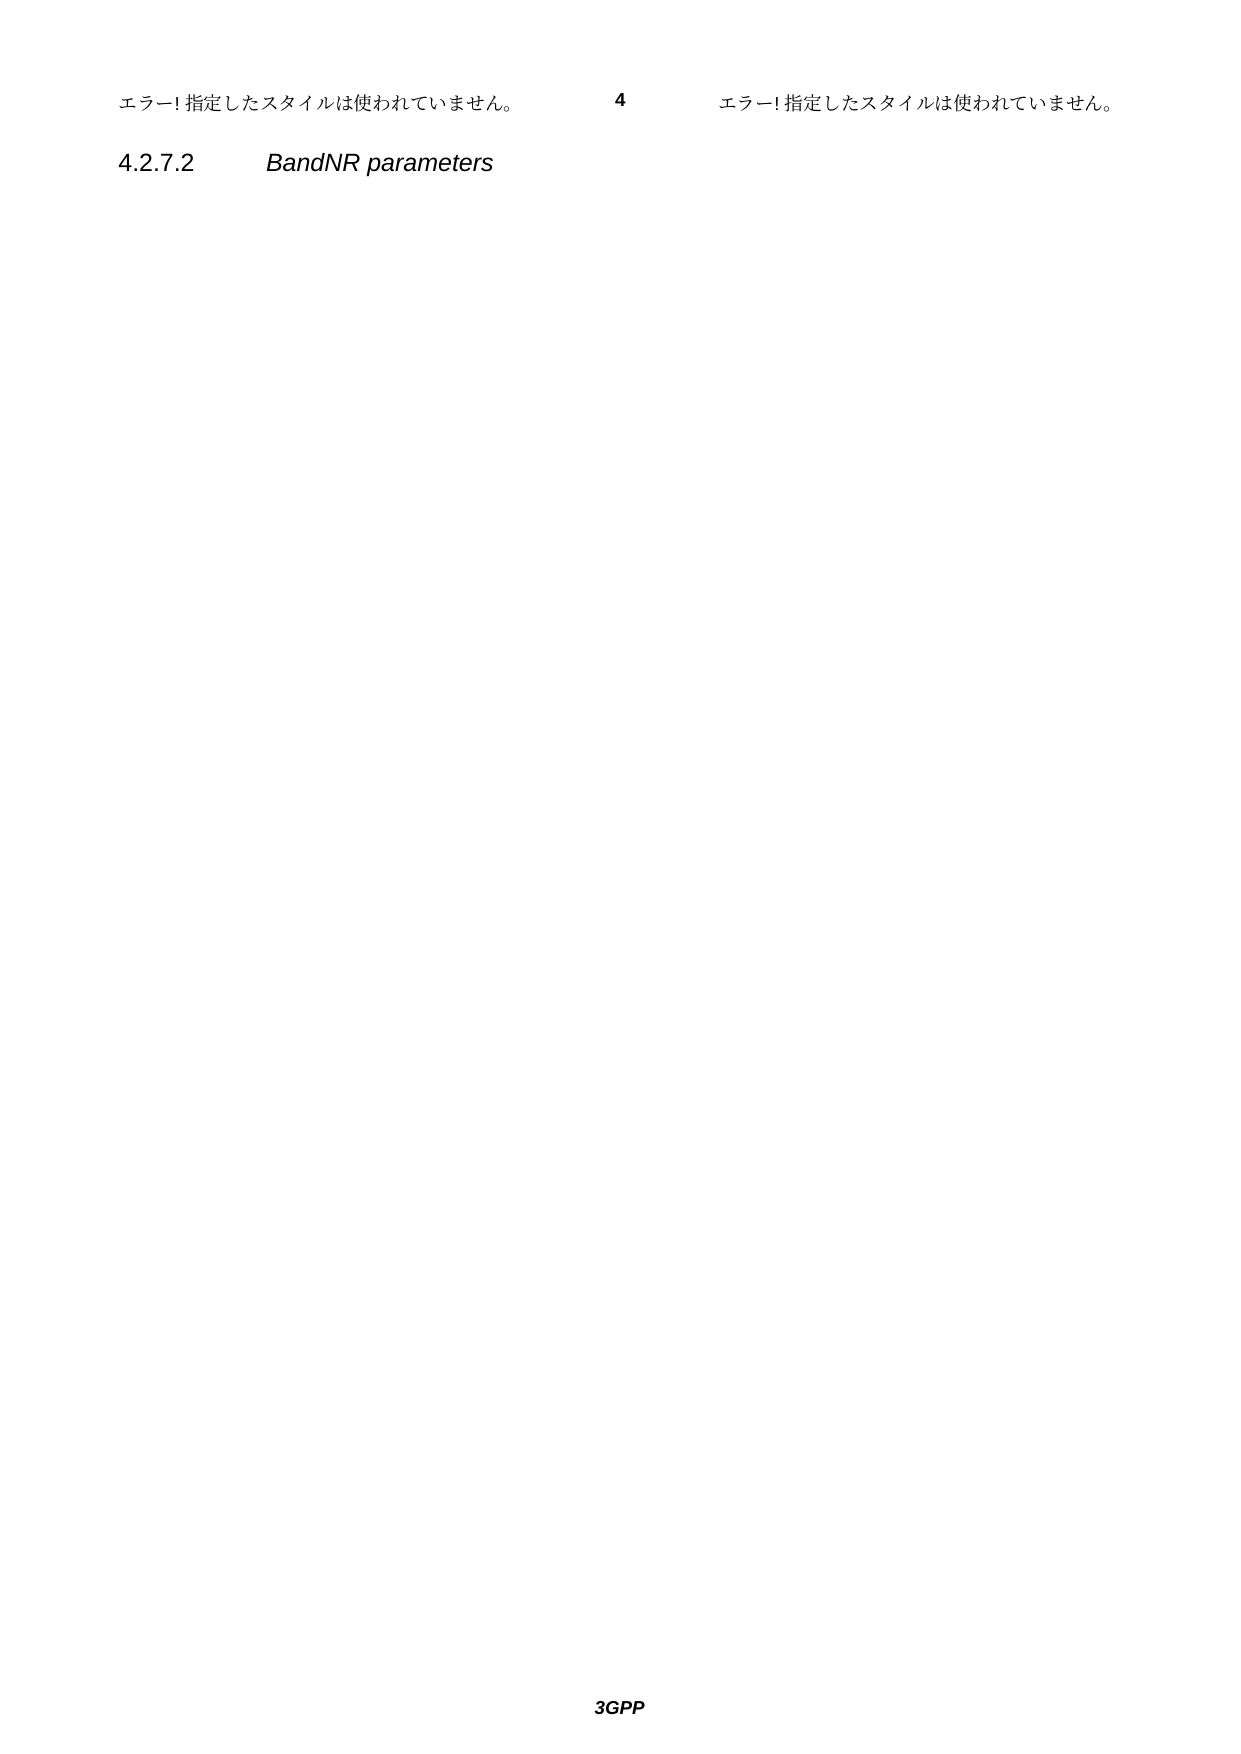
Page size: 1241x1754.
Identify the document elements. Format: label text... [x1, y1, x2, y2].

subtitle 4.2.7.2 BandNR parameters [118, 147, 1122, 176]
